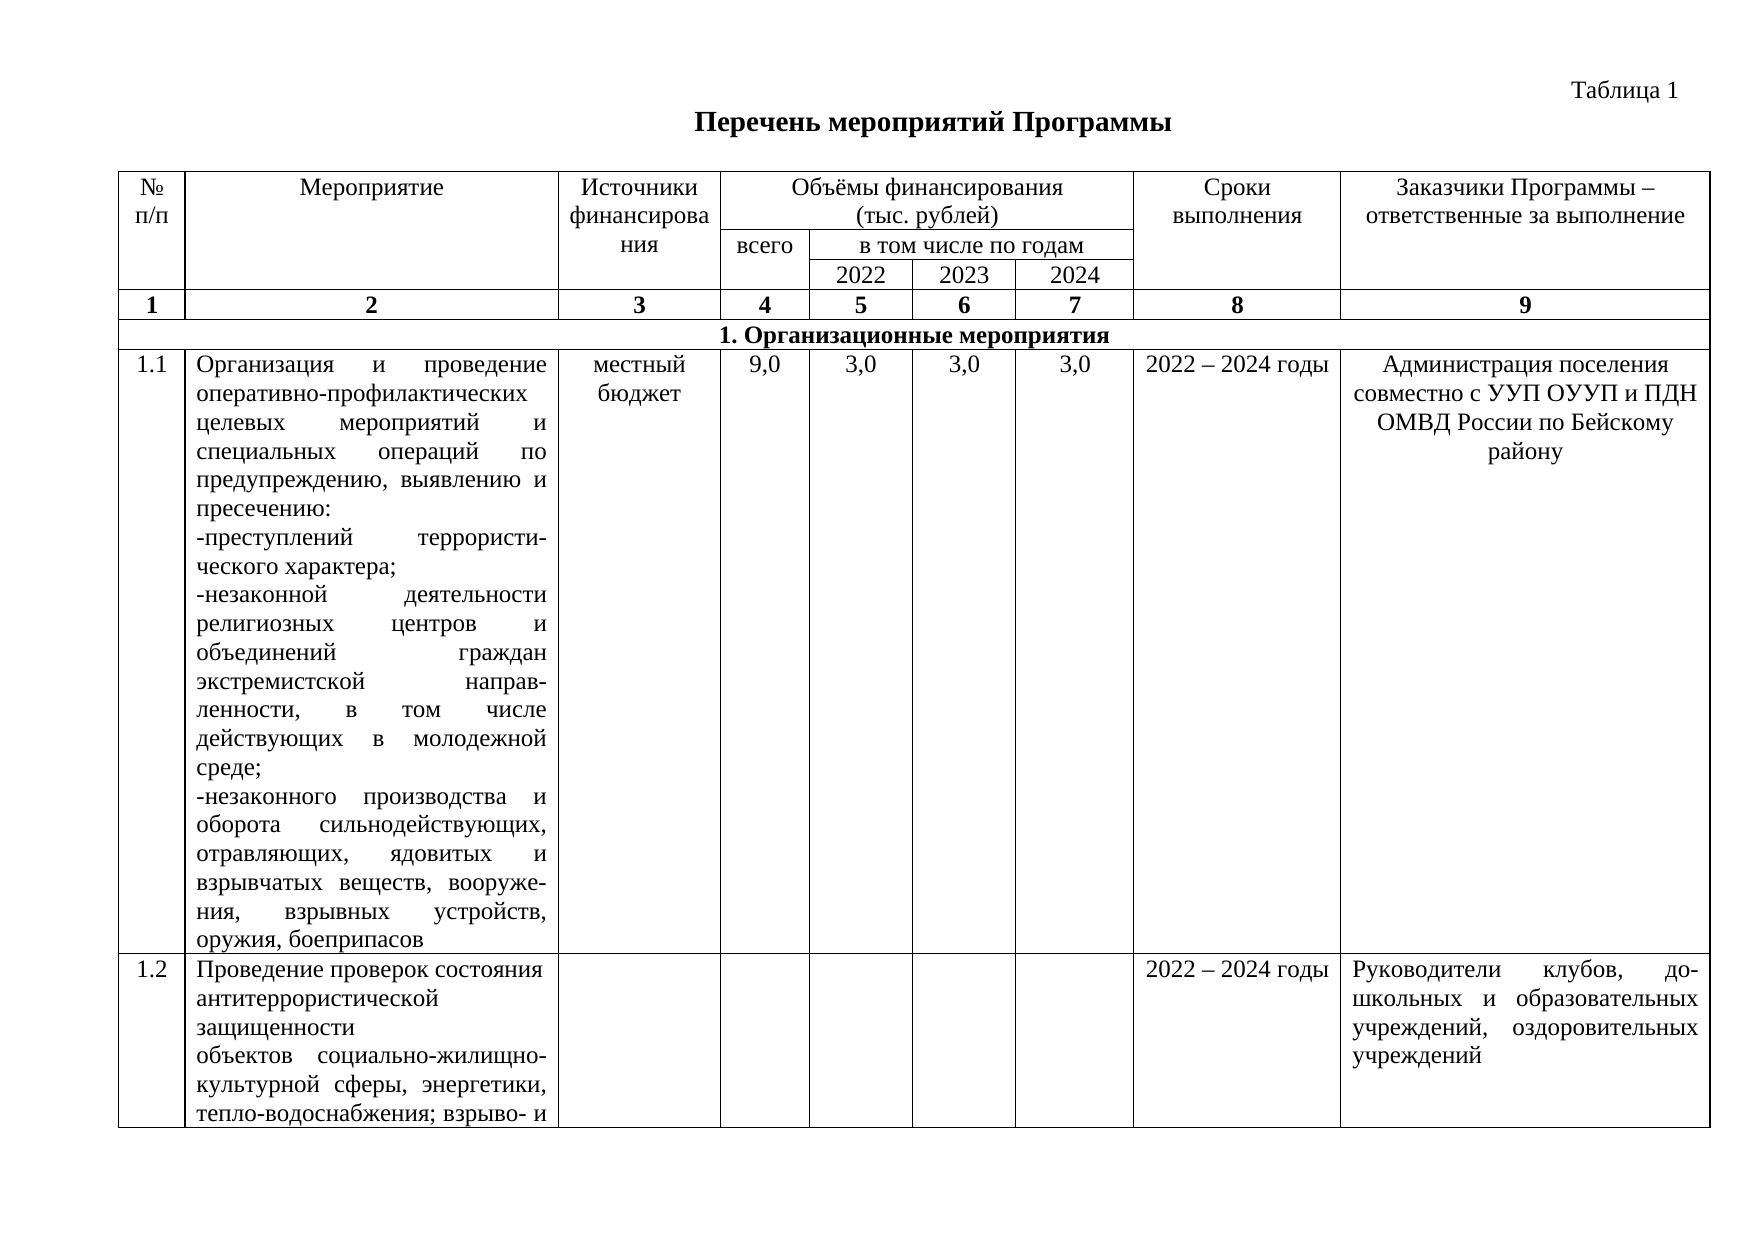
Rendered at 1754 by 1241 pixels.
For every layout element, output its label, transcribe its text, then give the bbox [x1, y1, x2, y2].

table_cell 1. Организационные мероприятия [119, 320, 1709, 348]
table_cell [186, 954, 558, 1127]
text Таблица 1 [118, 75, 1679, 104]
table_cell [721, 954, 809, 1127]
table_header Источники финансирования [559, 172, 720, 289]
table_header Мероприятие [186, 172, 558, 289]
table_cell [1016, 954, 1133, 1127]
table_cell 3 [559, 290, 720, 319]
table_cell местный бюджет [559, 350, 720, 953]
table_cell 9,0 [721, 350, 809, 953]
table_cell Администрация поселения совместно с УУП ОУУП и ПДН ОМВД России по Бейскому району [1341, 350, 1709, 953]
table_cell всего [721, 230, 809, 289]
table_cell 9 [1341, 290, 1709, 319]
table_cell 3,0 [913, 350, 1015, 953]
table_cell 6 [913, 290, 1015, 319]
table_cell 2024 [1016, 260, 1133, 289]
table_cell 1.2 [119, 954, 184, 1127]
table_cell 2023 [913, 260, 1015, 289]
table_cell 1.1 [119, 350, 184, 953]
table_cell в том числе по годам [810, 230, 1133, 259]
text Перечень мероприятий Программы [118, 104, 1679, 137]
table_header Сроки выполнения [1134, 172, 1340, 289]
table_header № п/п [119, 172, 184, 289]
table_cell [810, 954, 912, 1127]
table_cell 5 [810, 290, 912, 319]
table_cell Организация и проведение оперативно-профилактических целевых мероприятий и специальных операций по предупреждению, выявлению и пресечению: -преступлений террористи-ческого характера; -незаконной деятельности религиозных центров и объединений граждан экстремистской направ-ленности, в том числе действующих в молодежной среде; -незаконного производства и оборота сильнодействующих, отравляющих, ядовитых и взрывчатых веществ, вооруже-ния, взрывных устройств, оружия, боеприпасов [186, 350, 558, 953]
table_cell 1 [119, 290, 184, 319]
table_cell 8 [1134, 290, 1340, 319]
table_cell [913, 954, 1015, 1127]
table_cell 2022 – 2024 годы [1134, 954, 1340, 1127]
table_cell 3,0 [810, 350, 912, 953]
table_cell 4 [721, 290, 809, 319]
table_cell 2022 [810, 260, 912, 289]
table_header Объёмы финансирования (тыс. рублей) [721, 172, 1133, 229]
table_cell 2 [186, 290, 558, 319]
table_header Заказчики Программы – ответственные за выполнение [1341, 172, 1709, 289]
table_cell [559, 954, 720, 1127]
table_cell 7 [1016, 290, 1133, 319]
table_cell 3,0 [1016, 350, 1133, 953]
table_cell 2022 – 2024 годы [1134, 350, 1340, 953]
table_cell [1341, 954, 1709, 1127]
